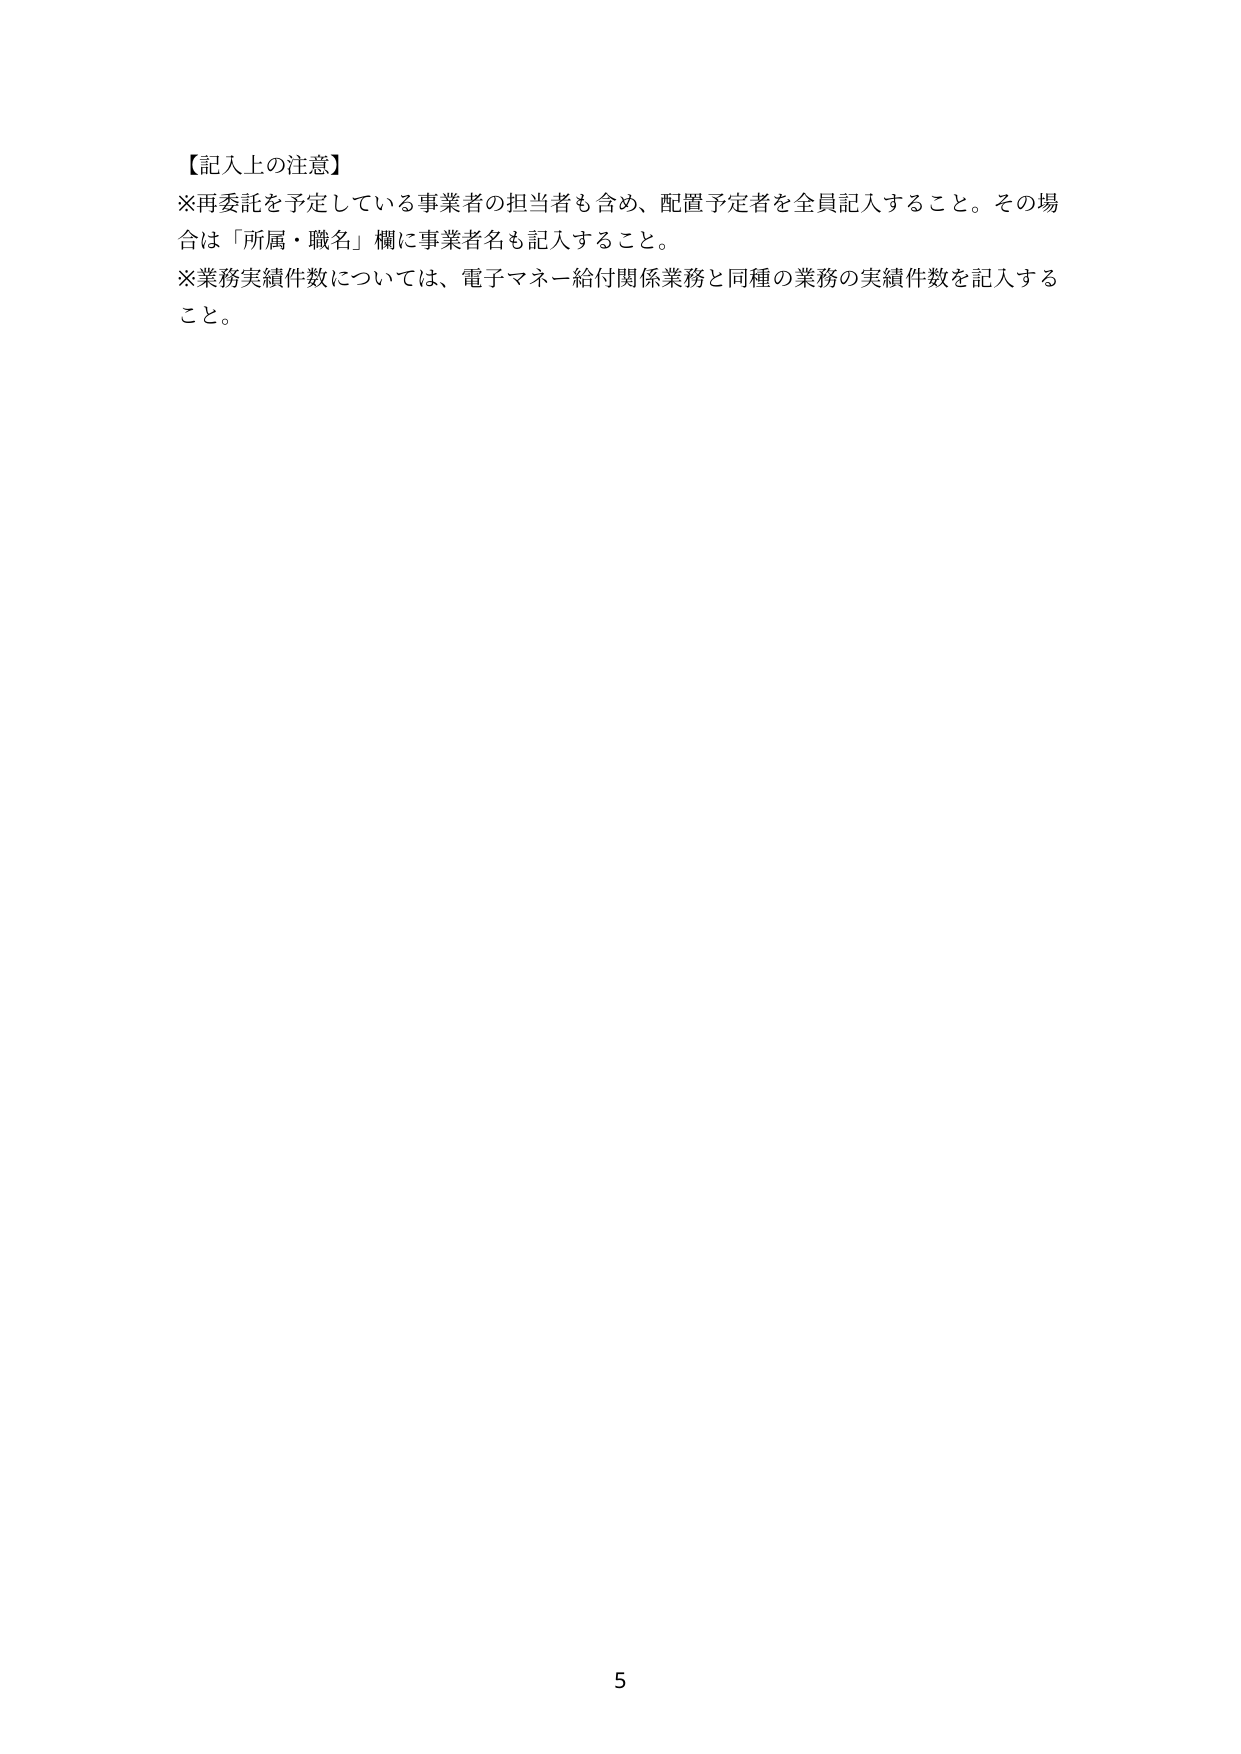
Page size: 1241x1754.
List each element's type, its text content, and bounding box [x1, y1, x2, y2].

text ※業務実績件数については、電子マネー給付関係業務と同種の業務の実績件数を記入すること。 [177, 258, 1063, 333]
text ※再委託を予定している事業者の担当者も含め、配置予定者を全員記入すること。その場合は「所属・職名」欄に事業者名も記入すること。 [177, 183, 1063, 258]
text 【記入上の注意】 [177, 146, 1063, 183]
